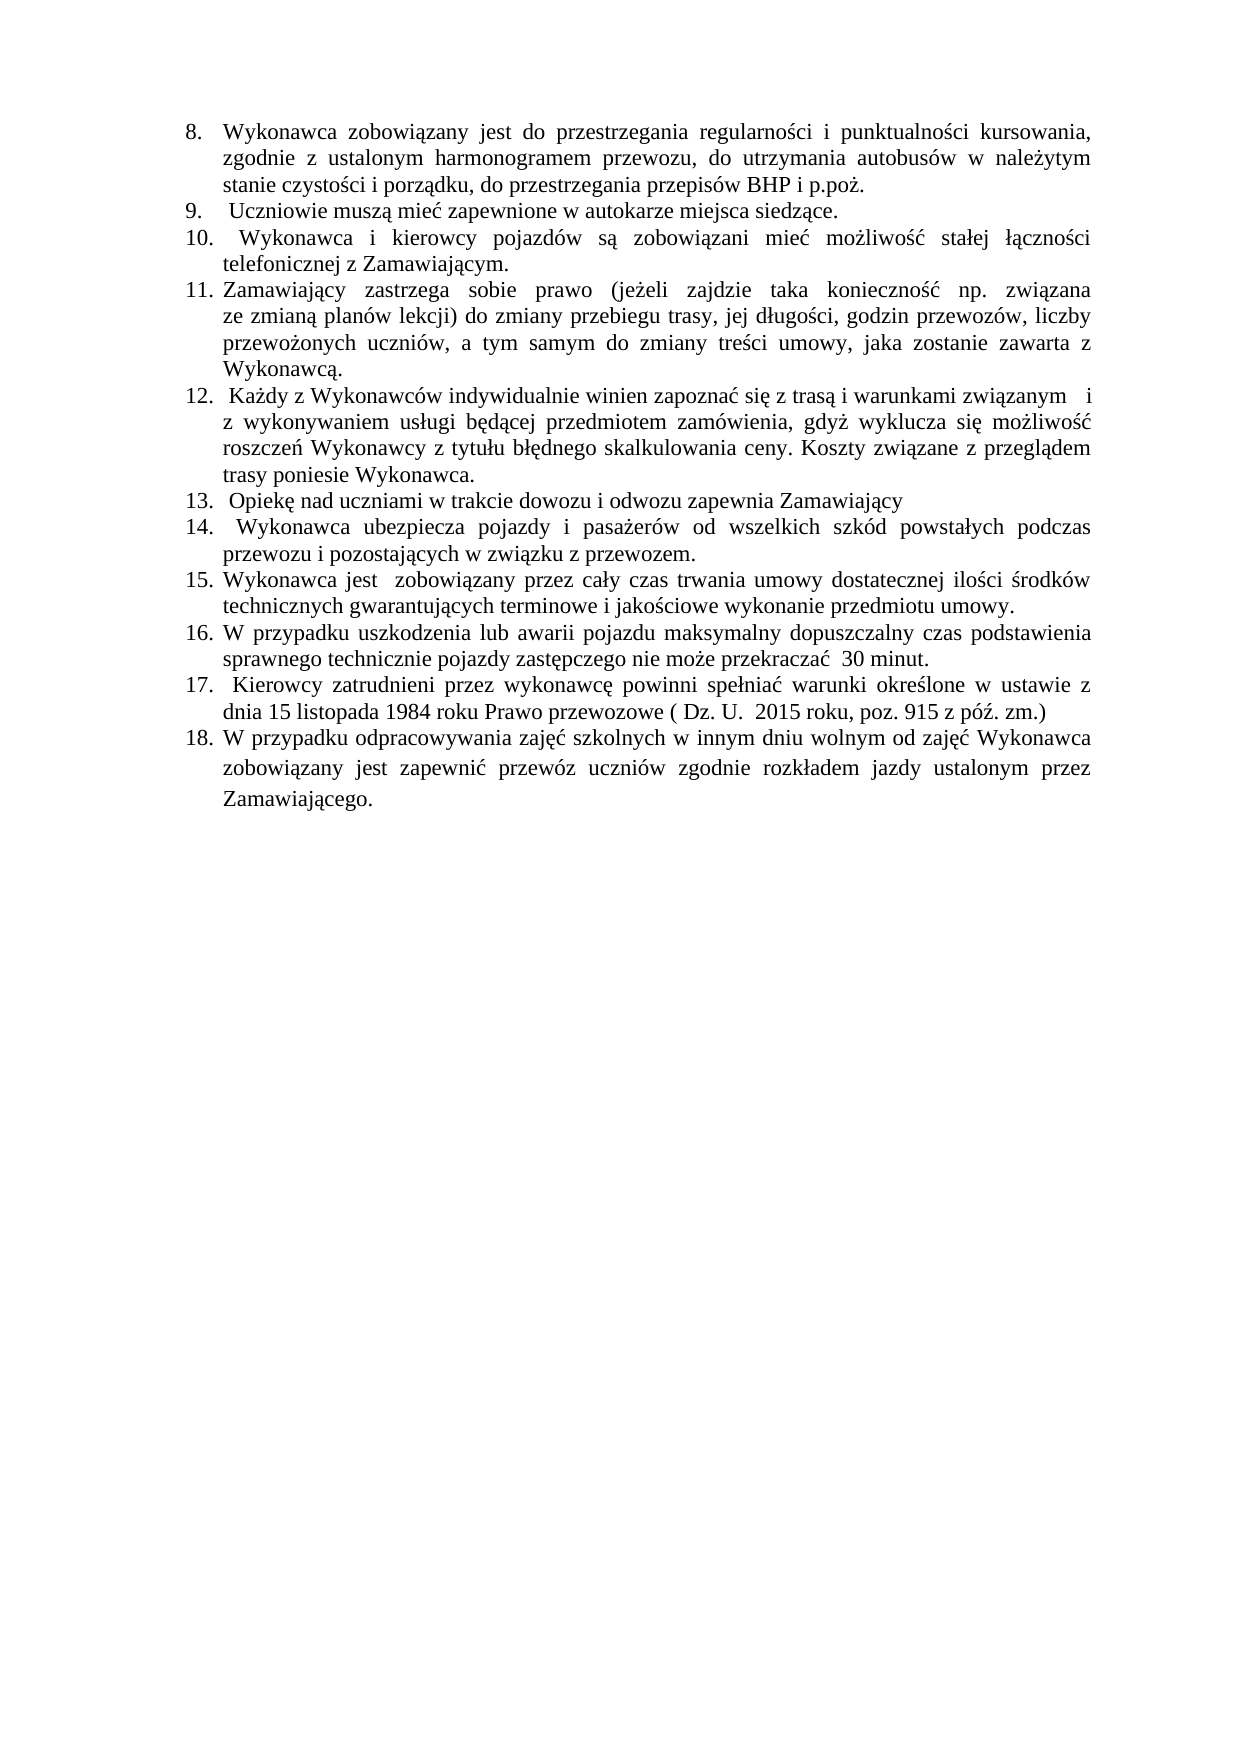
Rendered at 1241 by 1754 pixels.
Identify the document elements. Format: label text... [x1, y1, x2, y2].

list Uczniowie muszą mieć zapewnione w autokarze miejsca siedzące. [185, 197, 1092, 223]
list Kierowcy zatrudnieni przez wykonawcę powinni spełniać warunki określone w ustawie z dnia 15 listopada 1984 roku Prawo przewozowe ( Dz. U. 2015 roku, poz. 915 z póź. zm.) [185, 672, 1092, 724]
list Wykonawca zobowiązany jest do przestrzegania regularności i punktualności kursowania, zgodnie z ustalonym harmonogramem przewozu, do utrzymania autobusów w należytym stanie czystości i porządku, do przestrzegania przepisów BHP i p.poż. [185, 118, 1092, 197]
list Wykonawca i kierowcy pojazdów są zobowiązani mieć możliwość stałej łączności telefonicznej z Zamawiającym. [185, 223, 1092, 276]
list W przypadku uszkodzenia lub awarii pojazdu maksymalny dopuszczalny czas podstawienia sprawnego technicznie pojazdy zastępczego nie może przekraczać 30 minut. [185, 619, 1092, 672]
list Opiekę nad uczniami w trakcie dowozu i odwozu zapewnia Zamawiający [185, 487, 1092, 513]
list Zamawiający zastrzega sobie prawo (jeżeli zajdzie taka konieczność np. związana ze zmianą planów lekcji) do zmiany przebiegu trasy, jej długości, godzin przewozów, liczby przewożonych uczniów, a tym samym do zmiany treści umowy, jaka zostanie zawarta z Wykonawcą. [185, 276, 1092, 382]
list Wykonawca jest zobowiązany przez cały czas trwania umowy dostatecznej ilości środków technicznych gwarantujących terminowe i jakościowe wykonanie przedmiotu umowy. [185, 566, 1092, 619]
list Każdy z Wykonawców indywidualnie winien zapoznać się z trasą i warunkami związanym i z wykonywaniem usługi będącej przedmiotem zamówienia, gdyż wyklucza się możliwość roszczeń Wykonawcy z tytułu błędnego skalkulowania ceny. Koszty związane z przeglądem trasy poniesie Wykonawca. [185, 382, 1092, 487]
list W przypadku odpracowywania zajęć szkolnych w innym dniu wolnym od zajęć Wykonawca zobowiązany jest zapewnić przewóz uczniów zgodnie rozkładem jazdy ustalonym przez Zamawiającego. [185, 724, 1092, 811]
list Wykonawca ubezpiecza pojazdy i pasażerów od wszelkich szkód powstałych podczas przewozu i pozostających w związku z przewozem. [185, 513, 1092, 566]
